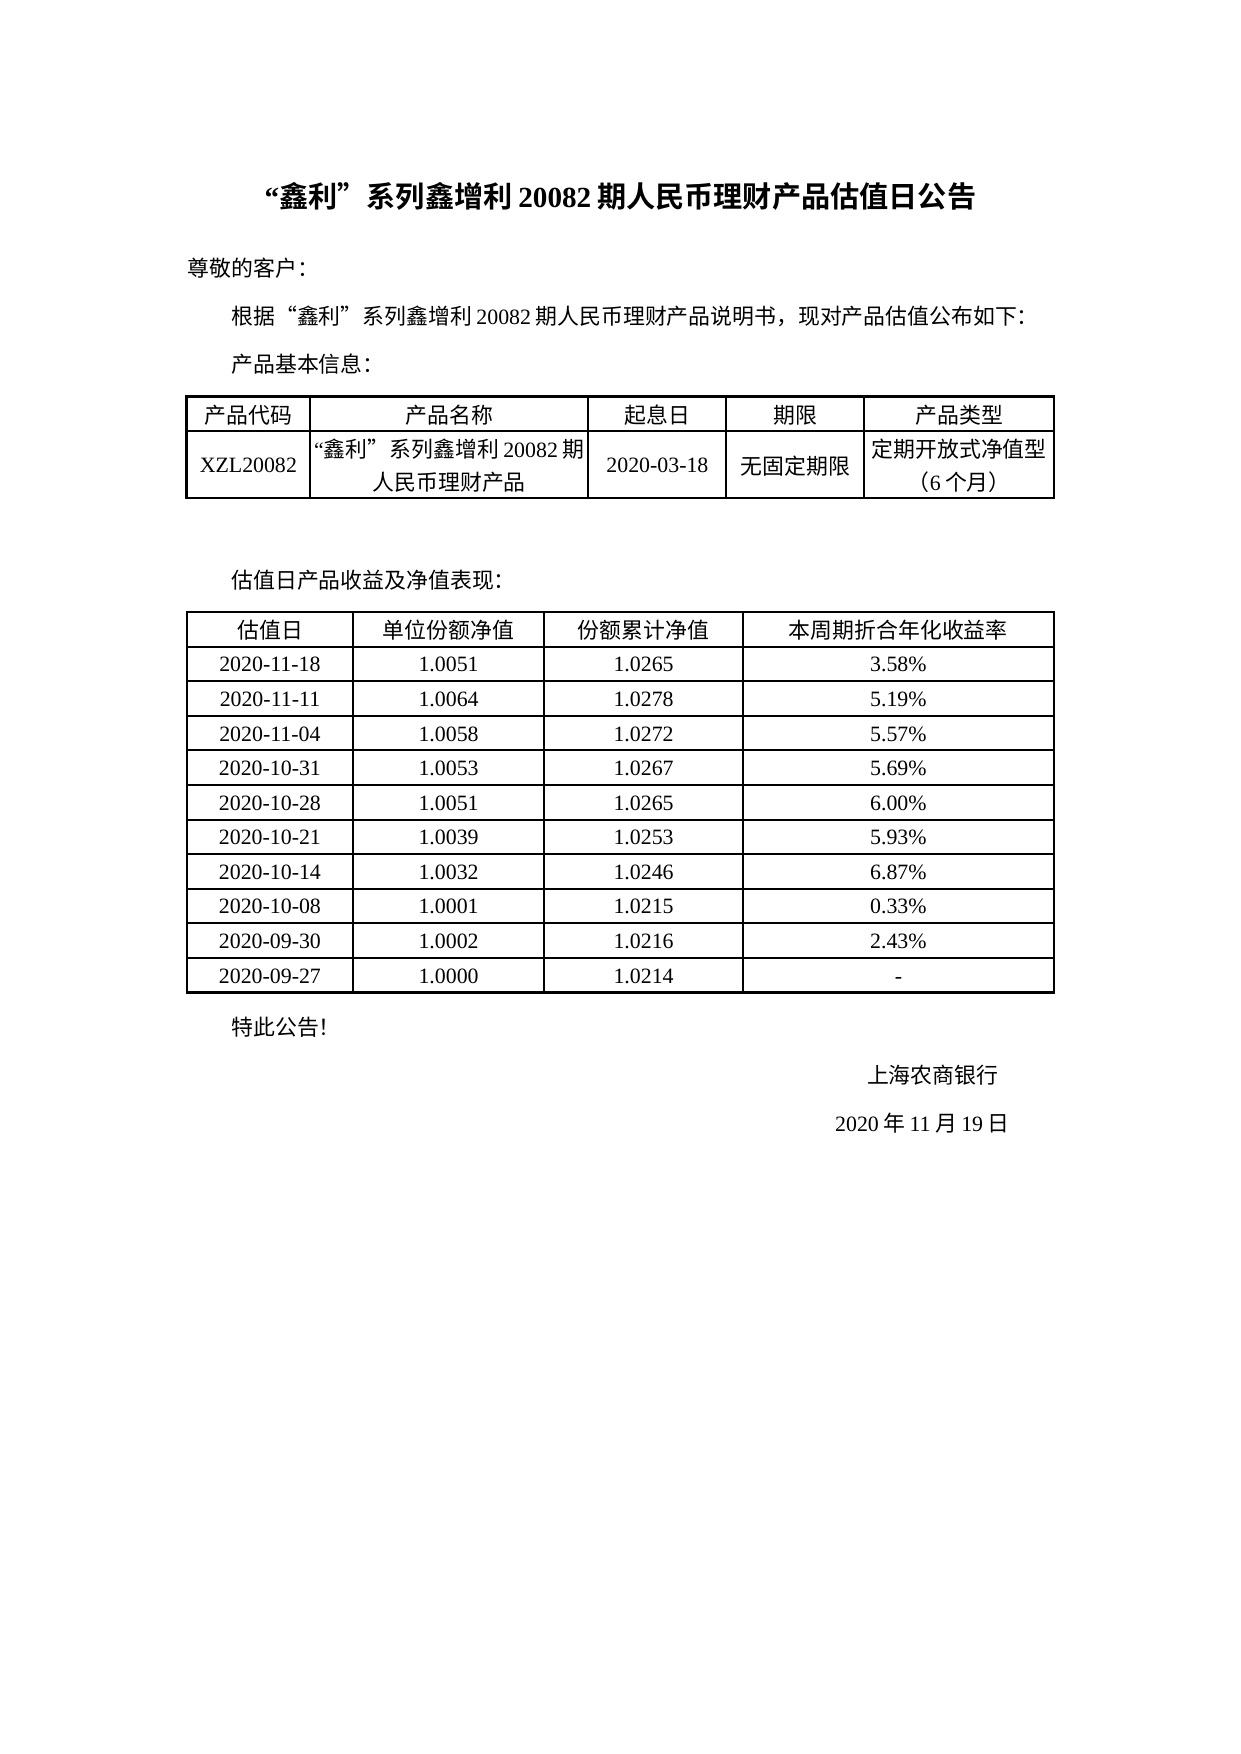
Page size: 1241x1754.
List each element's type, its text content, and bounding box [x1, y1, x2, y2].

table_header 产品类型 [865, 398, 1053, 430]
table_header 期限 [727, 398, 863, 430]
table_cell 5.69% [744, 751, 1053, 784]
table_header 起息日 [589, 398, 725, 430]
table_cell 5.19% [744, 682, 1053, 715]
table_cell 1.0001 [354, 890, 543, 922]
table_cell XZL20082 [188, 432, 309, 497]
text 产品基本信息： [187, 347, 1053, 379]
table_cell 1.0053 [354, 751, 543, 784]
table_cell 6.87% [744, 855, 1053, 888]
table_cell 1.0064 [354, 682, 543, 715]
table_cell 2020-10-28 [188, 786, 352, 818]
table_cell 1.0215 [545, 890, 742, 922]
table_cell 2020-11-04 [188, 717, 352, 749]
table_cell 6.00% [744, 786, 1053, 818]
table_cell 2020-11-11 [188, 682, 352, 715]
table_cell 1.0058 [354, 717, 543, 749]
table_cell 定期开放式净值型（6个月） [865, 432, 1053, 497]
table_header 估值日 [188, 613, 352, 646]
text 尊敬的客户： [187, 250, 1053, 283]
table_cell 2020-11-18 [188, 648, 352, 680]
table_cell 1.0253 [545, 821, 742, 853]
table_cell 2020-10-14 [188, 855, 352, 888]
table_cell 2020-10-08 [188, 890, 352, 922]
table_cell 2020-09-30 [188, 924, 352, 957]
table_cell 1.0272 [545, 717, 742, 749]
table_header 本周期折合年化收益率 [744, 613, 1053, 646]
table_cell 2.43% [744, 924, 1053, 957]
table_cell 1.0265 [545, 786, 742, 818]
table_header 产品名称 [311, 398, 587, 430]
table_cell 1.0051 [354, 786, 543, 818]
table_cell 2020-10-31 [188, 751, 352, 784]
table_cell 1.0002 [354, 924, 543, 957]
table_cell 0.33% [744, 890, 1053, 922]
table_cell 1.0246 [545, 855, 742, 888]
table_header 份额累计净值 [545, 613, 742, 646]
table_cell “鑫利”系列鑫增利20082期人民币理财产品 [311, 432, 587, 497]
table_cell 1.0000 [354, 959, 543, 991]
table_cell 1.0278 [545, 682, 742, 715]
table_cell 2020-09-27 [188, 959, 352, 991]
table_cell 2020-03-18 [589, 432, 725, 497]
table_cell 1.0032 [354, 855, 543, 888]
text 根据“鑫利”系列鑫增利20082期人民币理财产品说明书，现对产品估值公布如下： [187, 299, 1053, 331]
table_cell 1.0265 [545, 648, 742, 680]
text 上海农商银行 [187, 1057, 998, 1090]
text 估值日产品收益及净值表现： [187, 563, 1053, 595]
table_cell 5.57% [744, 717, 1053, 749]
table_cell 1.0216 [545, 924, 742, 957]
table_cell 无固定期限 [727, 432, 863, 497]
table_cell 1.0039 [354, 821, 543, 853]
table_cell 5.93% [744, 821, 1053, 853]
table_cell 3.58% [744, 648, 1053, 680]
text 2020年11月19日 [187, 1106, 1009, 1138]
table_cell - [744, 959, 1053, 991]
table_cell 1.0051 [354, 648, 543, 680]
table_cell 2020-10-21 [188, 821, 352, 853]
table_header 单位份额净值 [354, 613, 543, 646]
table_cell 1.0267 [545, 751, 742, 784]
text 特此公告！ [187, 1009, 1053, 1042]
subtitle “鑫利”系列鑫增利20082期人民币理财产品估值日公告 [187, 162, 1053, 227]
table_cell 1.0214 [545, 959, 742, 991]
table_header 产品代码 [188, 398, 309, 430]
